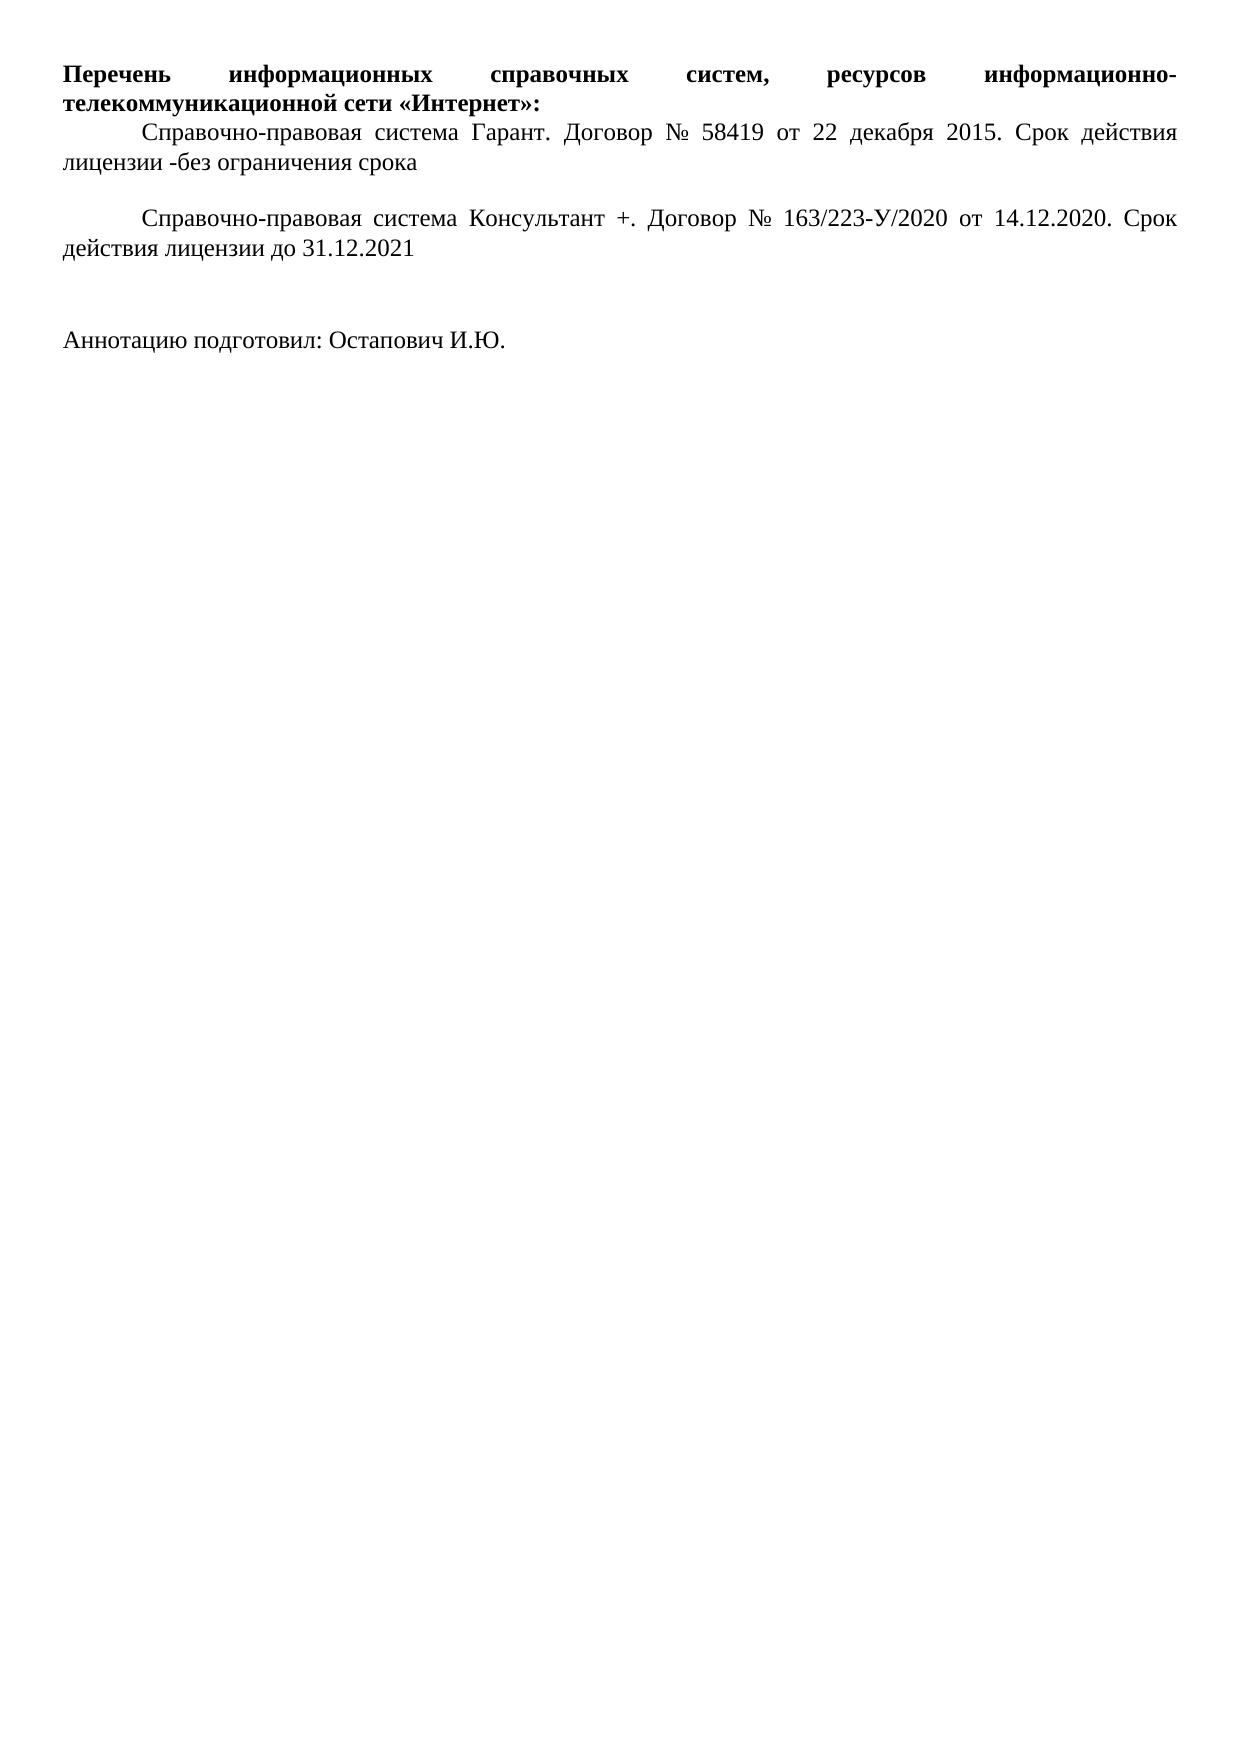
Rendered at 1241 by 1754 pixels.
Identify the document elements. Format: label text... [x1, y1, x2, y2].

table_cell Аннотацию подготовил: Остапович И.Ю. [59, 317, 1181, 361]
table_header Перечень информационных справочных систем, ресурсов информационно- телекоммуникационной сети «Интернет»: [59, 59, 1181, 117]
table_cell Справочно-правовая система Консультант +. Договор № 163/223-У/2020 от 14.12.2020. Срок действия лицензии до 31.12.2021 [59, 203, 1181, 317]
table_cell Справочно-правовая система Гарант. Договор № 58419 от 22 декабря 2015. Срок действия лицензии -без ограничения срока [59, 117, 1181, 203]
